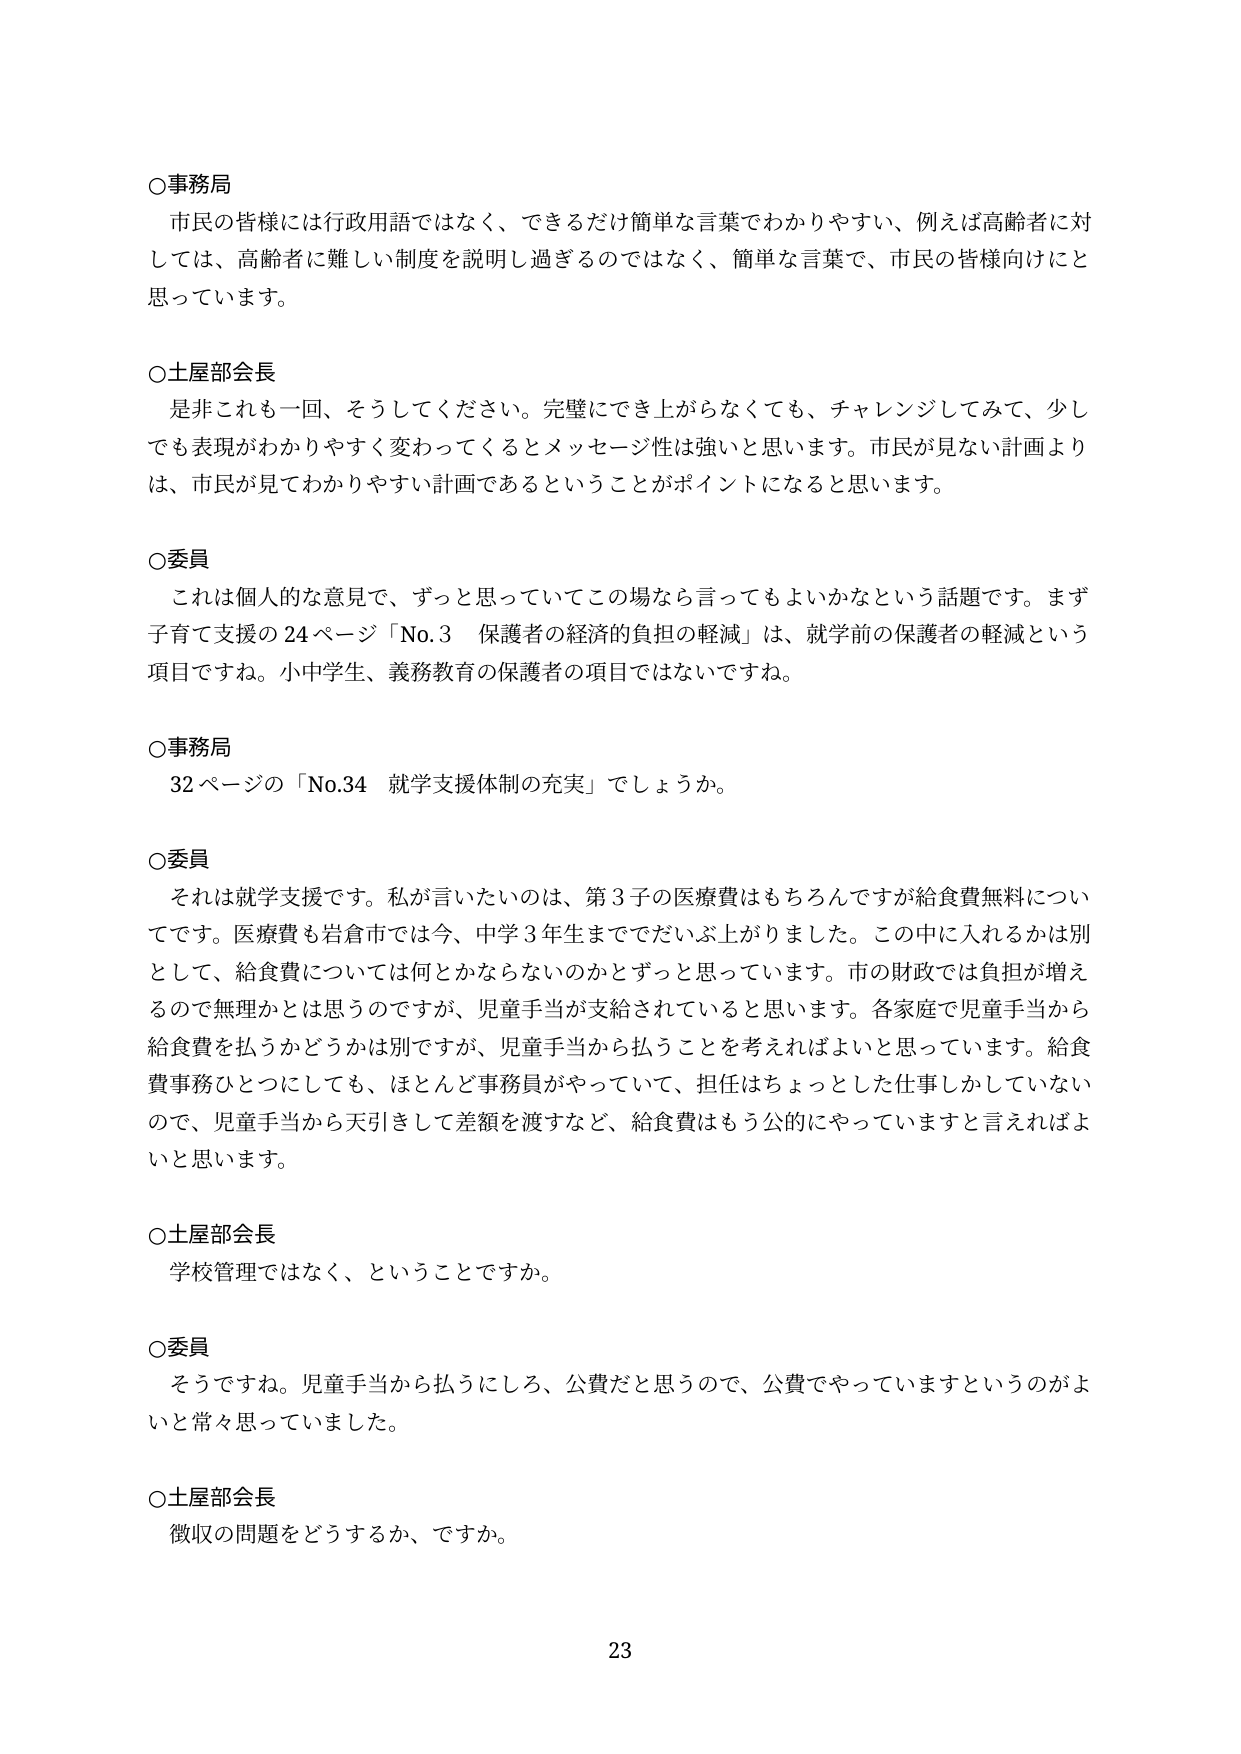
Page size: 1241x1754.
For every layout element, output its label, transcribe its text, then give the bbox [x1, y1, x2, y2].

text 32ページの「No.34 就学支援体制の充実」でしょうか。 [148, 764, 1092, 802]
text ○委員 [148, 1327, 1092, 1364]
text それは就学支援です。私が言いたいのは、第３子の医療費はもちろんですが給食費無料についてです。医療費も岩倉市では今、中学３年生まででだいぶ上がりました。この中に入れるかは別として、給食費については何とかならないのかとずっと思っています。市の財政では負担が増えるので無理かとは思うのですが、児童手当が支給されていると思います。各家庭で児童手当から給食費を払うかどうかは別ですが、児童手当から払うことを考えればよいと思っています。給食費事務ひとつにしても、ほとんど事務員がやっていて、担任はちょっとした仕事しかしていないので、児童手当から天引きして差額を渡すなど、給食費はもう公的にやっていますと言えればよいと思います。 [148, 877, 1092, 1177]
text 徴収の問題をどうするか、ですか。 [148, 1514, 1092, 1552]
text 是非これも一回、そうしてください。完璧にでき上がらなくても、チャレンジしてみて、少しでも表現がわかりやすく変わってくるとメッセージ性は強いと思います。市民が見ない計画よりは、市民が見てわかりやすい計画であるということがポイントになると思います。 [148, 389, 1092, 502]
text 学校管理ではなく、ということですか。 [148, 1252, 1092, 1289]
text ○事務局 [148, 164, 1092, 202]
text そうですね。児童手当から払うにしろ、公費だと思うので、公費でやっていますというのがよいと常々思っていました。 [148, 1364, 1092, 1439]
text ○土屋部会長 [148, 1477, 1092, 1514]
text 市民の皆様には行政用語ではなく、できるだけ簡単な言葉でわかりやすい、例えば高齢者に対しては、高齢者に難しい制度を説明し過ぎるのではなく、簡単な言葉で、市民の皆様向けにと思っています。 [148, 202, 1092, 314]
text ○委員 [148, 539, 1092, 577]
text ○委員 [148, 839, 1092, 877]
text ○土屋部会長 [148, 1214, 1092, 1252]
text ○事務局 [148, 727, 1092, 764]
text これは個人的な意見で、ずっと思っていてこの場なら言ってもよいかなという話題です。まず子育て支援の24ページ「No.３ 保護者の経済的負担の軽減」は、就学前の保護者の軽減という項目ですね。小中学生、義務教育の保護者の項目ではないですね。 [148, 577, 1092, 689]
text ○土屋部会長 [148, 352, 1092, 389]
